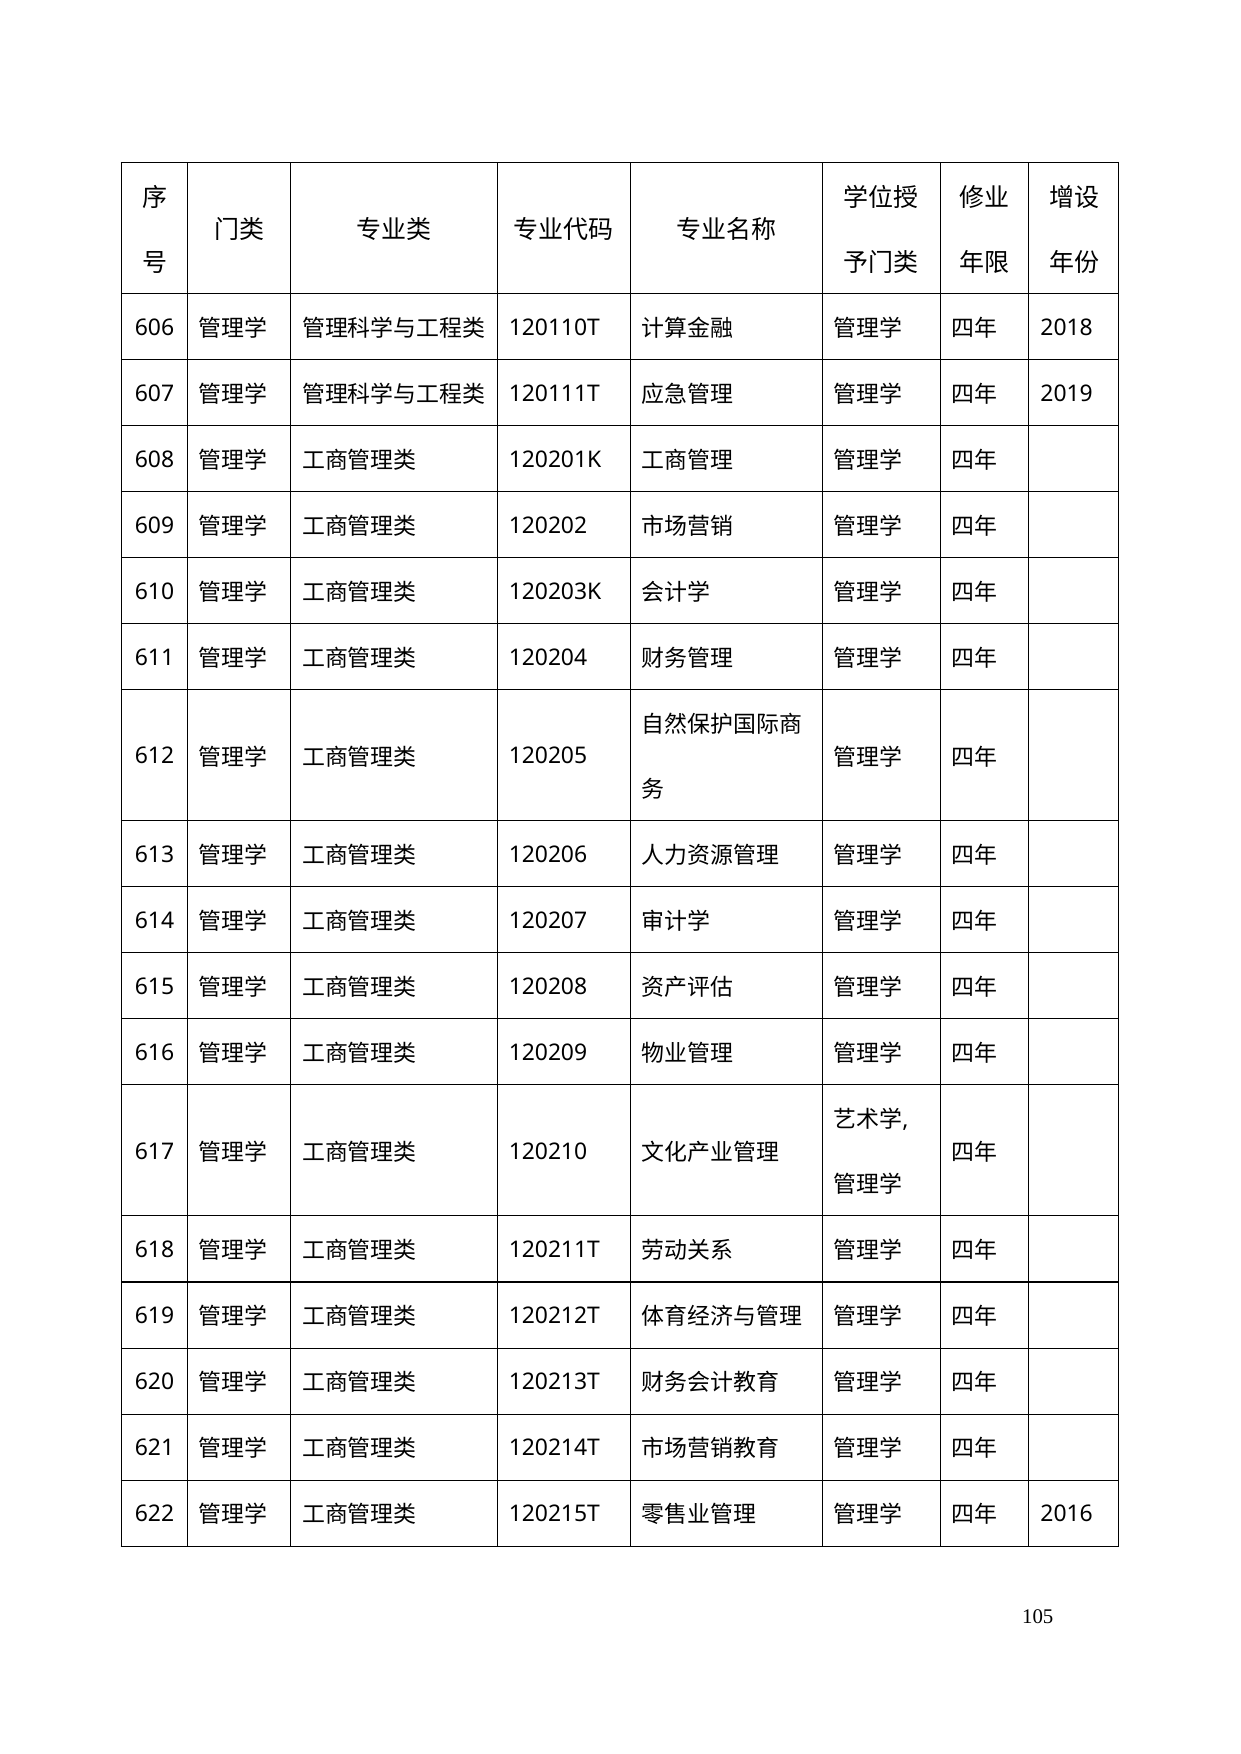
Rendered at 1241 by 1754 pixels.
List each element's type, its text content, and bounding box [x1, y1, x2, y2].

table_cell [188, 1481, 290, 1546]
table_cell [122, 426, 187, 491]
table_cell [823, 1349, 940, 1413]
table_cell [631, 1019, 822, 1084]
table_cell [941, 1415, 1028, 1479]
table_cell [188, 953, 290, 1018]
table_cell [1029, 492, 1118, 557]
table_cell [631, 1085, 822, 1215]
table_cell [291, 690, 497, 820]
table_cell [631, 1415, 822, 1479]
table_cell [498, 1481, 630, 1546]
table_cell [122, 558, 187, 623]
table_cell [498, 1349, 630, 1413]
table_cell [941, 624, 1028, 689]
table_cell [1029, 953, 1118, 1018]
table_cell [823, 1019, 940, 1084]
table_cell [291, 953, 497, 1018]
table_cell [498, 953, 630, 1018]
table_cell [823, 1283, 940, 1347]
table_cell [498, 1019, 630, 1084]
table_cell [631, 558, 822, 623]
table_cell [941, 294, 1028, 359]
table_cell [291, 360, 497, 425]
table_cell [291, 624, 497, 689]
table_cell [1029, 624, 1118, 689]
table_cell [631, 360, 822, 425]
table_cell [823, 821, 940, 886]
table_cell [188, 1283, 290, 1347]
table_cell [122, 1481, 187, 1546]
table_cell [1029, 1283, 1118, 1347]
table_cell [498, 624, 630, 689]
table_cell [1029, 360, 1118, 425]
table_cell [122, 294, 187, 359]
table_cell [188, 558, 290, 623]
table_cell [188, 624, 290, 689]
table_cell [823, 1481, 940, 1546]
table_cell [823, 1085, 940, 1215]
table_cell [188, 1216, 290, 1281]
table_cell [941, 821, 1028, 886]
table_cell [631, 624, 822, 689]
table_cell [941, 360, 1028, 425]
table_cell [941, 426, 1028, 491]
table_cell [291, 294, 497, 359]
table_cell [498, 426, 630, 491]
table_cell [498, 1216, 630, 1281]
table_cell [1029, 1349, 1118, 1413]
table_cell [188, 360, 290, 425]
table_header 专业名称 [631, 163, 822, 293]
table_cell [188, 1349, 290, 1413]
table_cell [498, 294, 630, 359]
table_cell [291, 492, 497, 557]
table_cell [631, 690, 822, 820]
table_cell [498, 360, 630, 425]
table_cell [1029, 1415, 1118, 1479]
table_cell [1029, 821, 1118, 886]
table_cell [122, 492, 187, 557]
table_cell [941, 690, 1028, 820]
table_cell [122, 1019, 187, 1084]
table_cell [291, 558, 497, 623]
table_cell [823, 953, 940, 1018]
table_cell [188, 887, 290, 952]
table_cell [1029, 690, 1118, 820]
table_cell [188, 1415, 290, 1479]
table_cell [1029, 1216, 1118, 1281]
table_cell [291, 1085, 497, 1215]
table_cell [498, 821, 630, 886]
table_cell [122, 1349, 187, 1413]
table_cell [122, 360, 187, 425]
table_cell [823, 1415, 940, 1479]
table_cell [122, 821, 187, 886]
table_header 增设年份 [1029, 163, 1118, 293]
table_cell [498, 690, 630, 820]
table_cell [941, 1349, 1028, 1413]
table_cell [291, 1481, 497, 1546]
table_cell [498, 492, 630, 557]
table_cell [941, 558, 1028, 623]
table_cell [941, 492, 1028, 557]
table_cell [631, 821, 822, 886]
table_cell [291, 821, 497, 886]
table_header 修业年限 [941, 163, 1028, 293]
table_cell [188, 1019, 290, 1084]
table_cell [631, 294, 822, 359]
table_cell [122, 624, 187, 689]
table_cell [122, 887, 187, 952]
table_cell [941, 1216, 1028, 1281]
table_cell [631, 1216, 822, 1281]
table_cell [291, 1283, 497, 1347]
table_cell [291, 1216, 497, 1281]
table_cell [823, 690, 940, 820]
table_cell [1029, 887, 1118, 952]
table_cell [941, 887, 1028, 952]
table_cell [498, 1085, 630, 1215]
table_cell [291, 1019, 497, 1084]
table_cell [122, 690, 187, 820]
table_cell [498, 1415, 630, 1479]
table_header 专业代码 [498, 163, 630, 293]
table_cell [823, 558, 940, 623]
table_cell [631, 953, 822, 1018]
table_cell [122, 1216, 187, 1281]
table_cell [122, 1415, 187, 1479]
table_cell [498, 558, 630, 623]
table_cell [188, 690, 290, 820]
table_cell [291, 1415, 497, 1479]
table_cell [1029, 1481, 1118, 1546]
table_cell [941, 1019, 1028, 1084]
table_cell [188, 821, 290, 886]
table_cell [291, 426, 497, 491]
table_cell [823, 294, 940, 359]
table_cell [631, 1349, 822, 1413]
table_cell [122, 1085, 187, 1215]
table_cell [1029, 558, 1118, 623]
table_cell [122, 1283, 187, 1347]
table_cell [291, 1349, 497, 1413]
table_header 门类 [188, 163, 290, 293]
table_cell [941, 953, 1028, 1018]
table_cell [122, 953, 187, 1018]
table_header 专业类 [291, 163, 497, 293]
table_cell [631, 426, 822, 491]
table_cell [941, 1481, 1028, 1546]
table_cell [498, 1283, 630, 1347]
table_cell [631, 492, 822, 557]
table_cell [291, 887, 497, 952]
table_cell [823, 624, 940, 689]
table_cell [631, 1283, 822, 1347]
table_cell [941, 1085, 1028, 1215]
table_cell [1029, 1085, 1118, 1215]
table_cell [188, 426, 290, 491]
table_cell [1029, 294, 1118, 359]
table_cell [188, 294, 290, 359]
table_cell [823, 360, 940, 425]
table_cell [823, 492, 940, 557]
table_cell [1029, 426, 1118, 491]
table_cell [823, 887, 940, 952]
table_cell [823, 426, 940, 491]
table_header 序号 [122, 163, 187, 293]
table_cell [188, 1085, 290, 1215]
table_header 学位授予门类 [823, 163, 940, 293]
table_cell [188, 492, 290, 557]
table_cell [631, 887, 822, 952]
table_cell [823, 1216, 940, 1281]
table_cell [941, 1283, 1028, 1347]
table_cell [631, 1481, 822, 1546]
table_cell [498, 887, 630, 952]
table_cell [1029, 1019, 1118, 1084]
